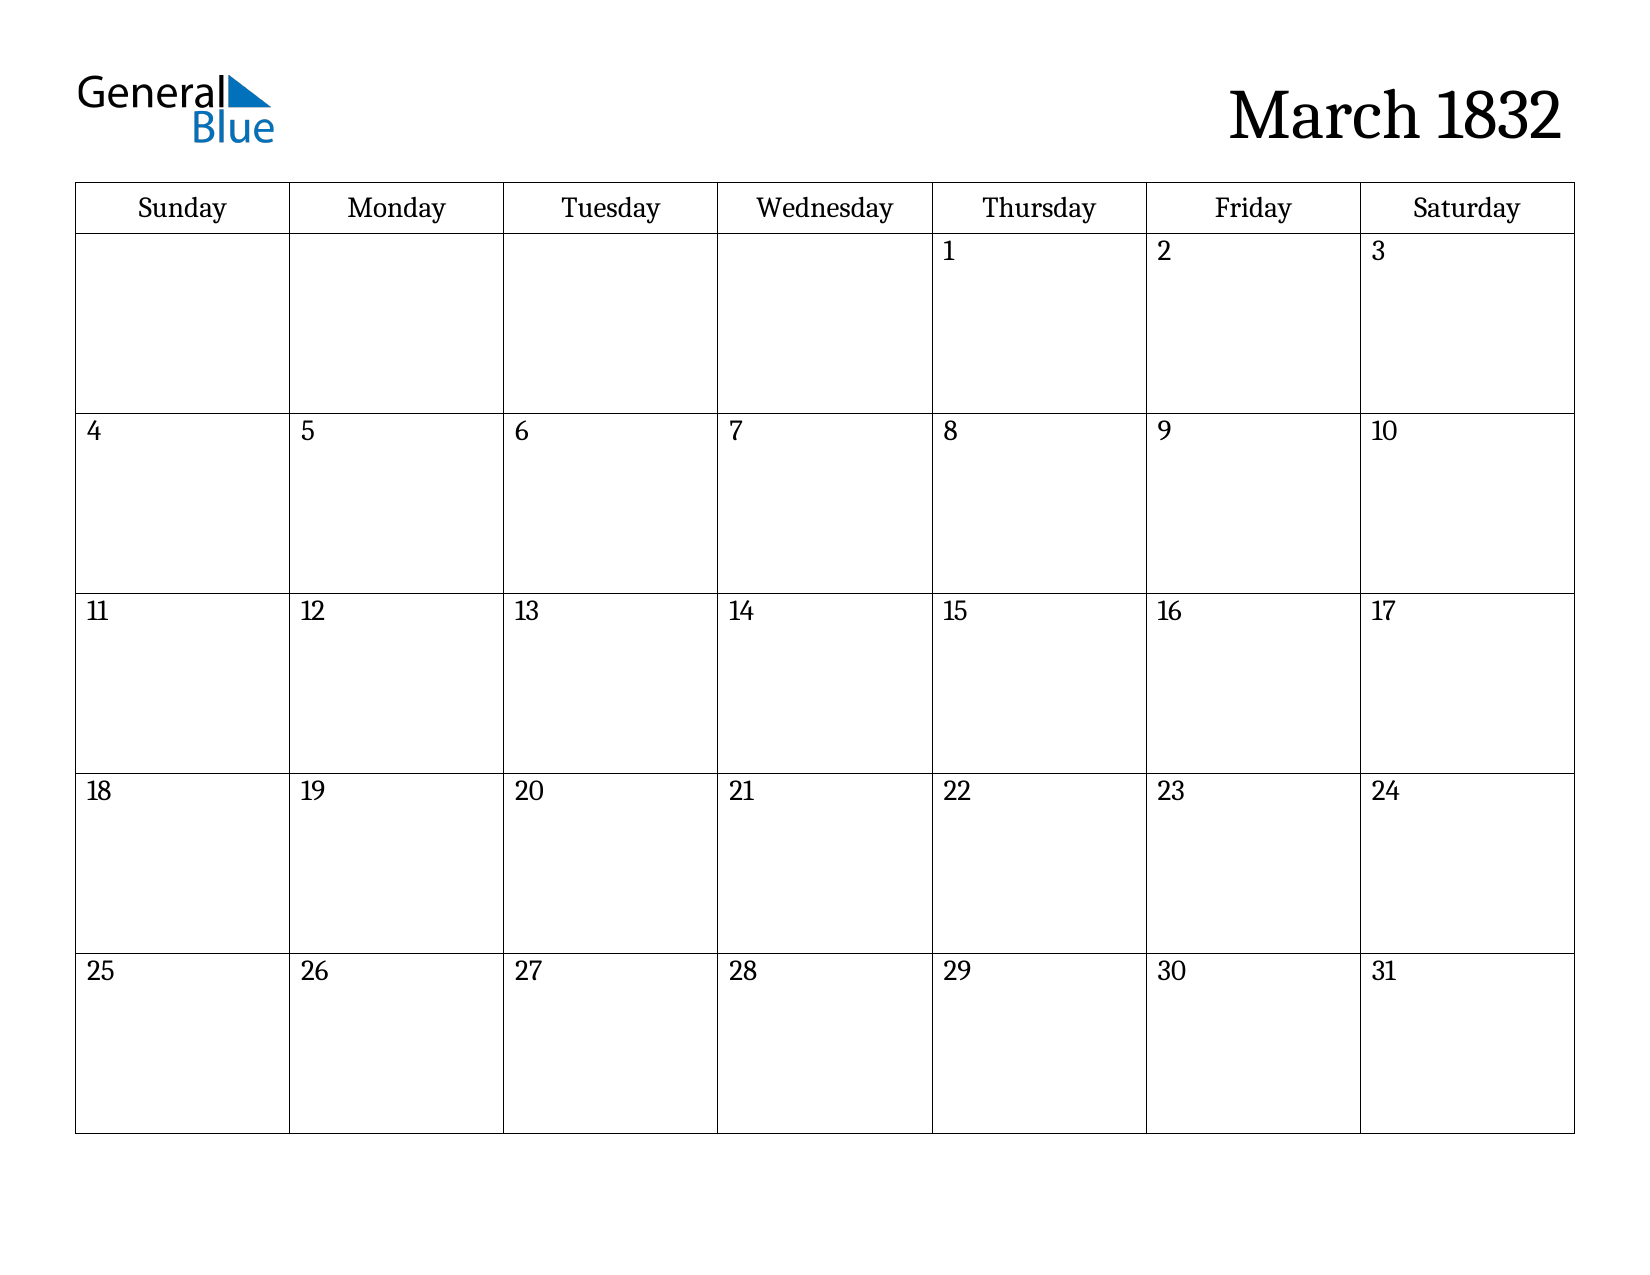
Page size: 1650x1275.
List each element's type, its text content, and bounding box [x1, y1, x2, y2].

table_cell Tuesday [504, 183, 717, 233]
table_header March 1832 [504, 75, 1574, 182]
table_cell [290, 627, 503, 773]
table_cell [1361, 448, 1574, 593]
table_cell 27 [504, 954, 717, 987]
table_cell Friday [1147, 183, 1360, 233]
table_cell 18 [76, 774, 289, 807]
table_cell [76, 808, 289, 953]
table_cell 22 [933, 774, 1146, 807]
table_cell [76, 267, 289, 413]
table_cell [1361, 988, 1574, 1133]
table_cell 21 [718, 774, 932, 807]
picture [78, 75, 274, 143]
table_cell 26 [290, 954, 503, 987]
table_cell [1147, 448, 1360, 593]
table_cell 16 [1147, 594, 1360, 627]
table_cell 15 [933, 594, 1146, 627]
table_cell 19 [290, 774, 503, 807]
table_cell 4 [76, 414, 289, 447]
table_cell [718, 988, 932, 1133]
table_cell 24 [1361, 774, 1574, 807]
table_cell 20 [504, 774, 717, 807]
table_cell [504, 267, 717, 413]
table_cell 31 [1361, 954, 1574, 987]
table_cell [290, 234, 503, 267]
table_cell [718, 234, 932, 267]
table_cell Wednesday [718, 183, 932, 233]
table_cell 8 [933, 414, 1146, 447]
table_cell [718, 267, 932, 413]
table_cell 12 [290, 594, 503, 627]
table_cell [1147, 627, 1360, 773]
table_cell [290, 448, 503, 593]
table_cell [76, 988, 289, 1133]
table_cell 13 [504, 594, 717, 627]
table_cell 23 [1147, 774, 1360, 807]
table_cell [933, 988, 1146, 1133]
table_cell [290, 988, 503, 1133]
table_cell Monday [290, 183, 503, 233]
table_cell [1147, 988, 1360, 1133]
table_cell Thursday [933, 183, 1146, 233]
table_cell [504, 988, 717, 1133]
table_cell 28 [718, 954, 932, 987]
table_cell 1 [933, 234, 1146, 267]
table_cell [76, 627, 289, 773]
table_cell [1147, 267, 1360, 413]
table_cell 2 [1147, 234, 1360, 267]
table_cell 14 [718, 594, 932, 627]
table_cell [933, 808, 1146, 953]
table_cell [718, 627, 932, 773]
table_cell Sunday [76, 183, 289, 233]
table_cell 6 [504, 414, 717, 447]
table_cell 25 [76, 954, 289, 987]
table_cell [504, 234, 717, 267]
table_cell [76, 234, 289, 267]
table_cell [1147, 808, 1360, 953]
table_cell [933, 627, 1146, 773]
table_cell 17 [1361, 594, 1574, 627]
table_cell 30 [1147, 954, 1360, 987]
table_cell 3 [1361, 234, 1574, 267]
table_cell [933, 267, 1146, 413]
table_cell 5 [290, 414, 503, 447]
table_cell [290, 808, 503, 953]
table_cell [504, 627, 717, 773]
table_cell 9 [1147, 414, 1360, 447]
table_cell 11 [76, 594, 289, 627]
table_cell [76, 448, 289, 593]
table_cell [290, 267, 503, 413]
table_cell [1361, 808, 1574, 953]
table_cell 7 [718, 414, 932, 447]
table_cell [718, 808, 932, 953]
table_cell [504, 808, 717, 953]
table_cell [933, 448, 1146, 593]
table_cell [718, 448, 932, 593]
table_cell [1361, 627, 1574, 773]
table_header [76, 75, 503, 182]
table_cell [1361, 267, 1574, 413]
table_cell 29 [933, 954, 1146, 987]
table_cell Saturday [1361, 183, 1574, 233]
table_cell [504, 448, 717, 593]
table_cell 10 [1361, 414, 1574, 447]
